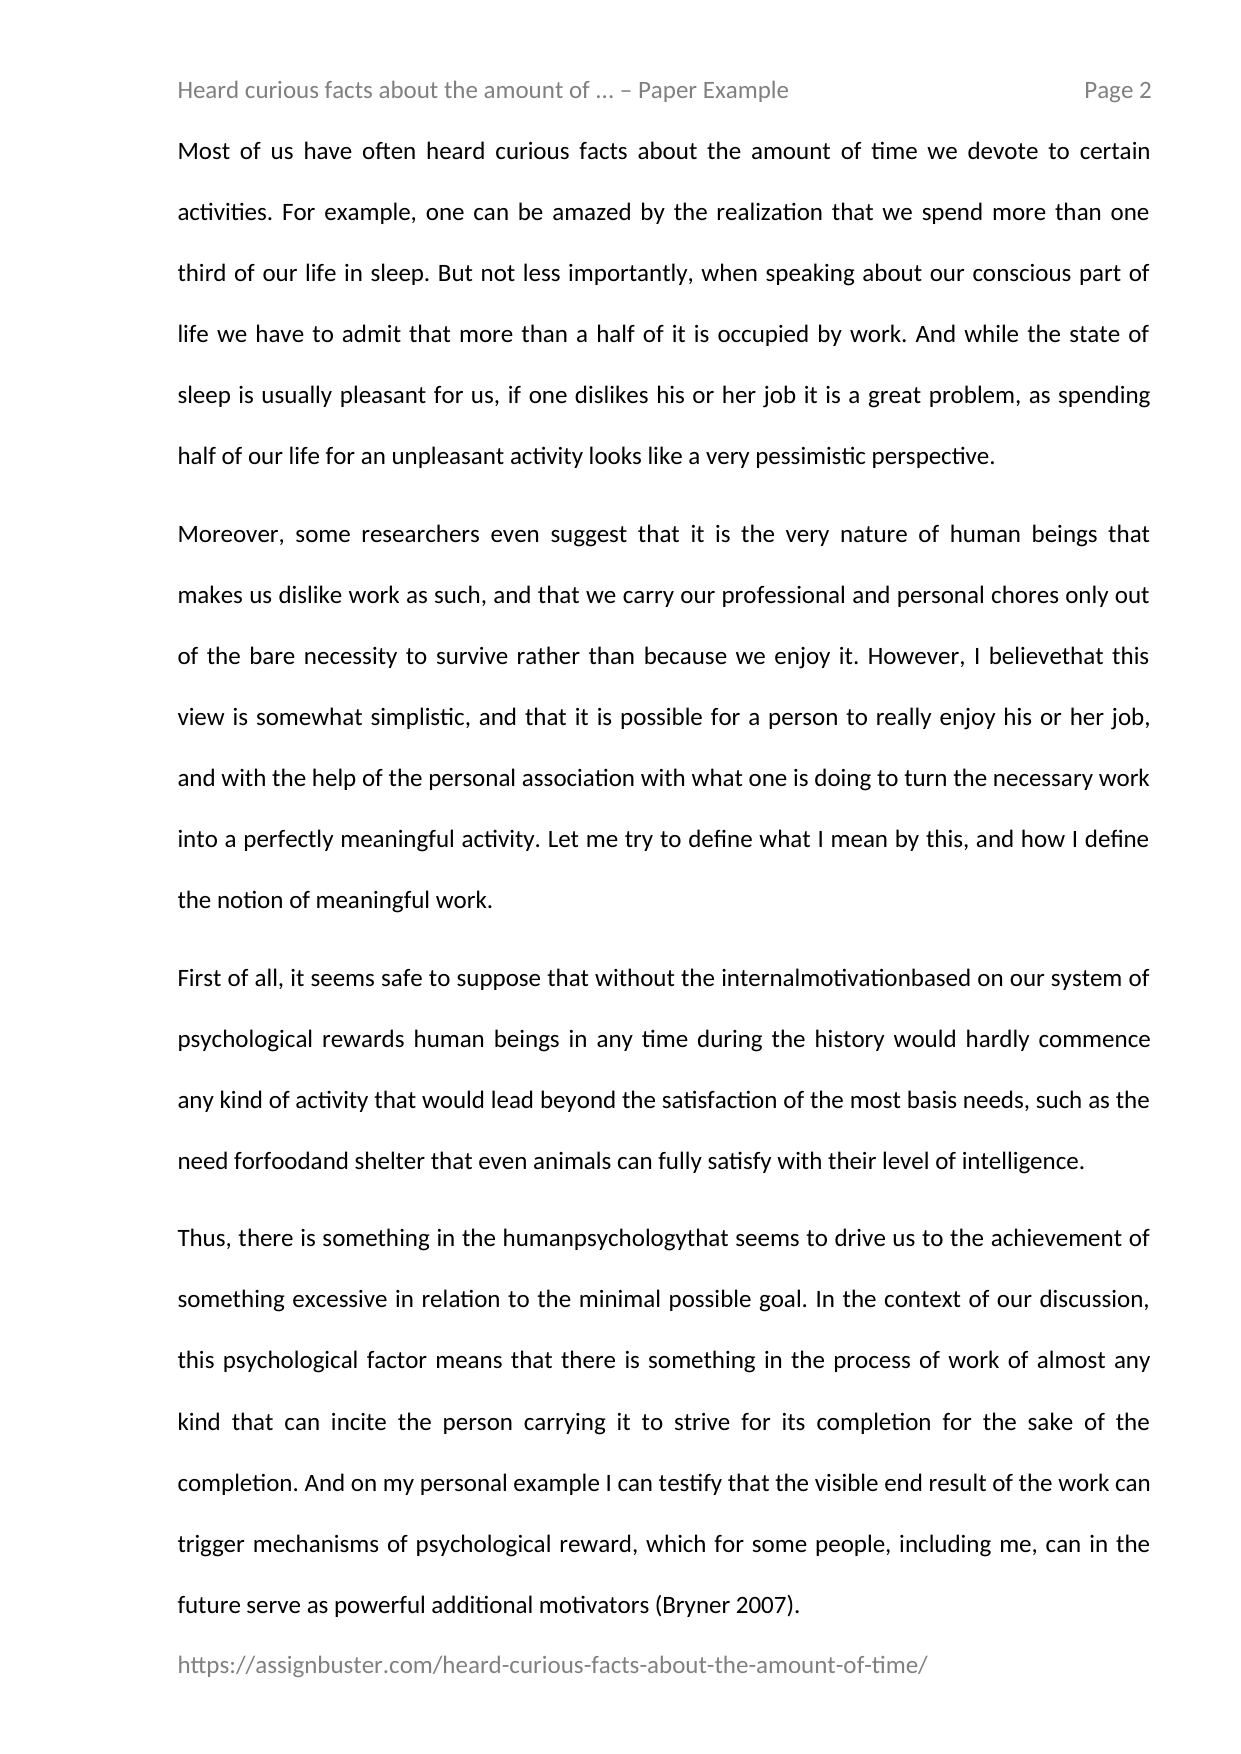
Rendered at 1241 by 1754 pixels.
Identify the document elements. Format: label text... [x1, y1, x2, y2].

text Thus, there is something in the humanpsychologythat seems to drive us to the achievement of something excessive in relation to the minimal possible goal. In the context of our discussion, this psychological factor means that there is something in the process of work of almost any kind that can incite the person carrying it to strive for its completion for the sake of the completion. And on my personal example I can testify that the visible end result of the work can trigger mechanisms of psychological reward, which for some people, including me, can in the future serve as powerful additional motivators (Bryner 2007). [177, 1222, 1152, 1619]
text Most of us have often heard curious facts about the amount of time we devote to certain activities. For example, one can be amazed by the realization that we spend more than one third of our life in sleep. But not less importantly, when speaking about our conscious part of life we have to admit that more than a half of it is occupied by work. And while the state of sleep is usually pleasant for us, if one dislikes his or her job it is a great problem, as spending half of our life for an unpleasant activity looks like a very pessimistic perspective. [177, 135, 1152, 471]
text First of all, it seems safe to suppose that without the internalmotivationbased on our system of psychological rewards human beings in any time during the history would hardly commence any kind of activity that would lead beyond the satisfaction of the most basis needs, such as the need forfoodand shelter that even animals can fully satisfy with their level of intelligence. [177, 962, 1152, 1175]
text Moreover, some researchers even suggest that it is the very nature of human beings that makes us dislike work as such, and that we carry our professional and personal chores only out of the bare necessity to survive rather than because we enjoy it. However, I believethat this view is somewhat simplistic, and that it is possible for a person to really enjoy his or her job, and with the help of the personal association with what one is doing to turn the necessary work into a perfectly meaningful activity. Let me try to define what I mean by this, and how I define the notion of meaningful work. [177, 518, 1152, 914]
